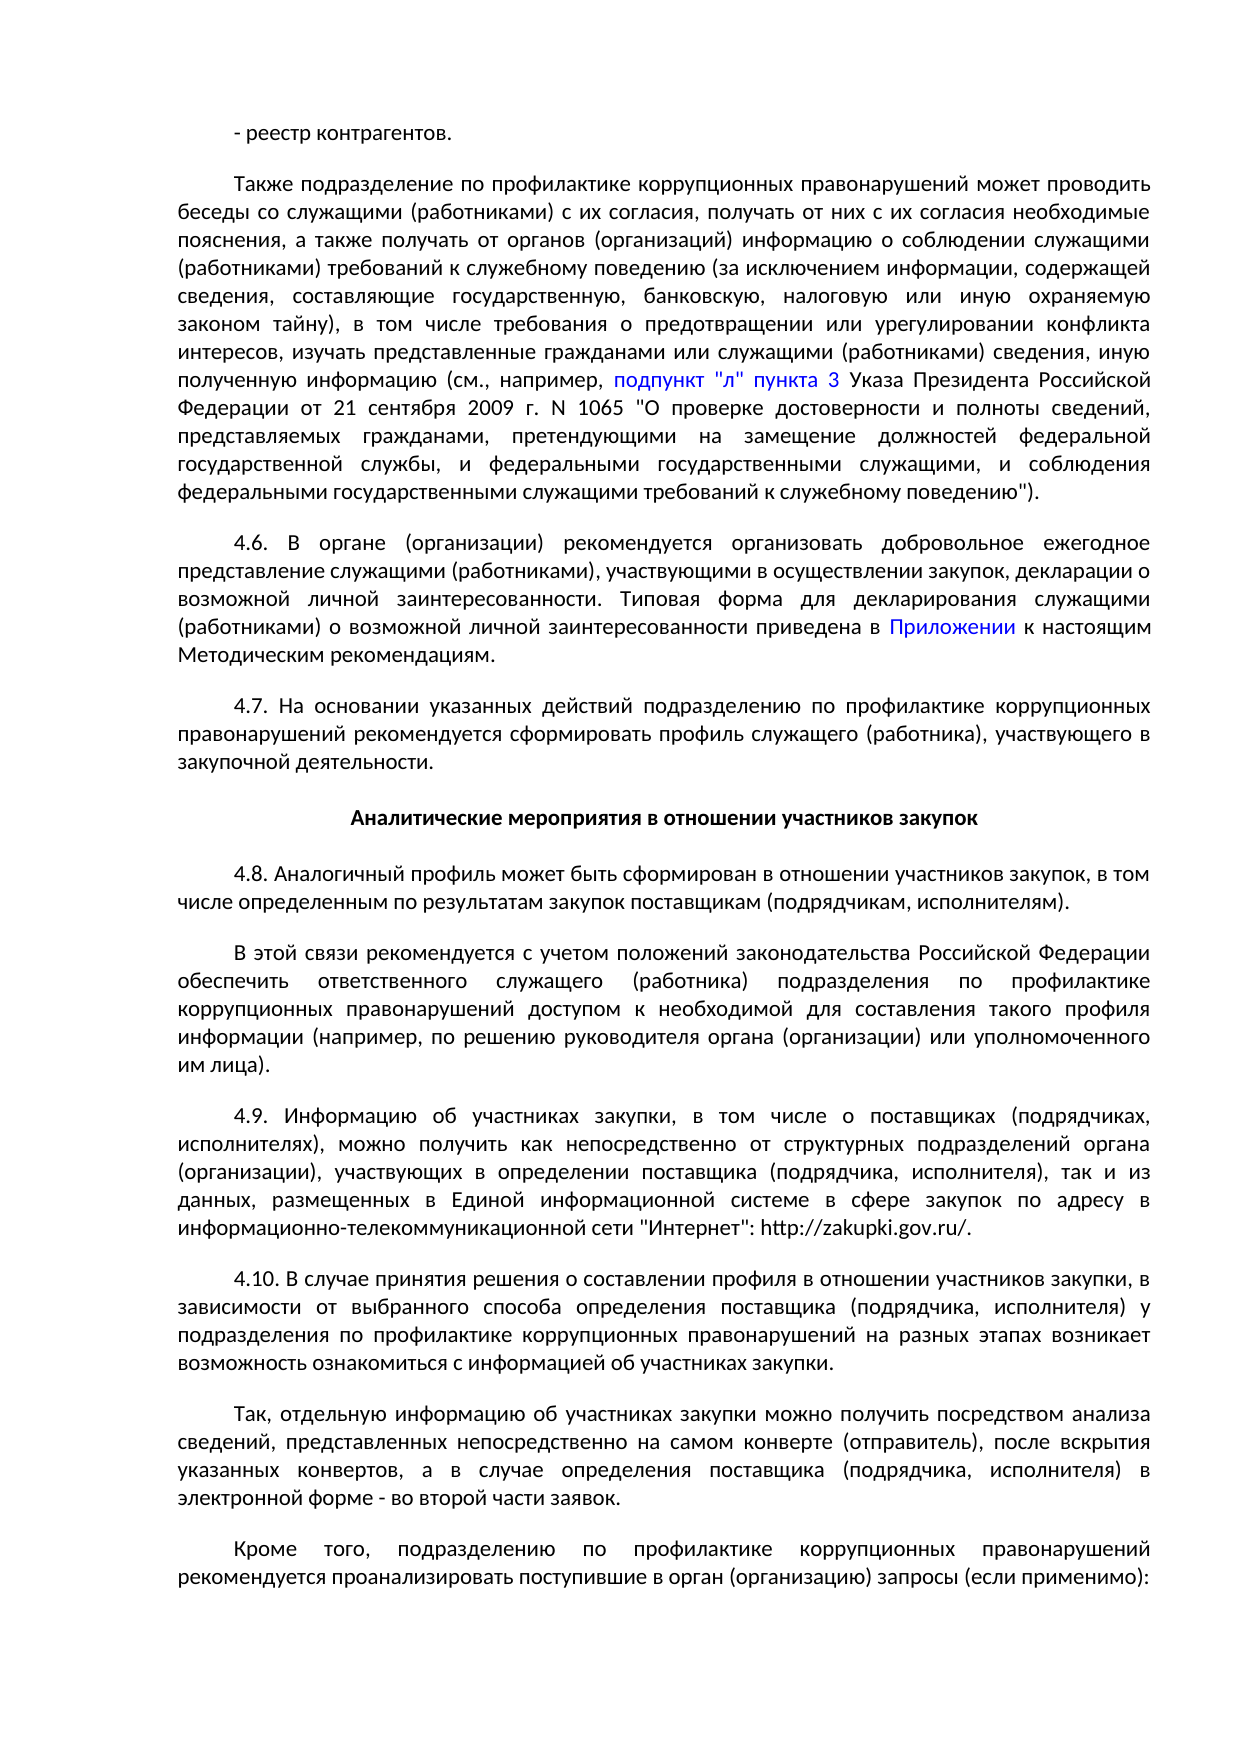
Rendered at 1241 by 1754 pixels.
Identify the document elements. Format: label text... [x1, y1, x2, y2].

text 4.10. В случае принятия решения о составлении профиля в отношении участников закупки, в зависимости от выбранного способа определения поставщика (подрядчика, исполнителя) у подразделения по профилактике коррупционных правонарушений на разных этапах возникает возможность ознакомиться с информацией об участниках закупки. [177, 1264, 1152, 1376]
text В этой связи рекомендуется с учетом положений законодательства Российской Федерации обеспечить ответственного служащего (работника) подразделения по профилактике коррупционных правонарушений доступом к необходимой для составления такого профиля информации (например, по решению руководителя органа (организации) или уполномоченного им лица). [177, 938, 1152, 1078]
text 4.7. На основании указанных действий подразделению по профилактике коррупционных правонарушений рекомендуется сформировать профиль служащего (работника), участвующего в закупочной деятельности. [177, 691, 1152, 775]
text Кроме того, подразделению по профилактике коррупционных правонарушений рекомендуется проанализировать поступившие в орган (организацию) запросы (если применимо): [177, 1534, 1152, 1590]
text Так, отдельную информацию об участниках закупки можно получить посредством анализа сведений, представленных непосредственно на самом конверте (отправитель), после вскрытия указанных конвертов, а в случае определения поставщика (подрядчика, исполнителя) в электронной форме - во второй части заявок. [177, 1399, 1152, 1511]
text Также подразделение по профилактике коррупционных правонарушений может проводить беседы со служащими (работниками) с их согласия, получать от них с их согласия необходимые пояснения, а также получать от органов (организаций) информацию о соблюдении служащими (работниками) требований к служебному поведению (за исключением информации, содержащей сведения, составляющие государственную, банковскую, налоговую или иную охраняемую законом тайну), в том числе требования о предотвращении или урегулировании конфликта интересов, изучать представленные гражданами или служащими (работниками) сведения, иную полученную информацию (см., например, подпункт "л" пункта 3 Указа Президента Российской Федерации от 21 сентября 2009 г. N 1065 "О проверке достоверности и полноты сведений, представляемых гражданами, претендующими на замещение должностей федеральной государственной службы, и федеральными государственными служащими, и соблюдения федеральными государственными служащими требований к служебному поведению"). [177, 169, 1152, 505]
text 4.9. Информацию об участниках закупки, в том числе о поставщиках (подрядчиках, исполнителях), можно получить как непосредственно от структурных подразделений органа (организации), участвующих в определении поставщика (подрядчика, исполнителя), так и из данных, размещенных в Единой информационной системе в сфере закупок по адресу в информационно-телекоммуникационной сети "Интернет": http://zakupki.gov.ru/. [177, 1101, 1152, 1241]
text - реестр контрагентов. [177, 118, 1152, 146]
text 4.6. В органе (организации) рекомендуется организовать добровольное ежегодное представление служащими (работниками), участвующими в осуществлении закупок, декларации о возможной личной заинтересованности. Типовая форма для декларирования служащими (работниками) о возможной личной заинтересованности приведена в Приложении к настоящим Методическим рекомендациям. [177, 528, 1152, 668]
title Аналитические мероприятия в отношении участников закупок [177, 803, 1152, 831]
text 4.8. Аналогичный профиль может быть сформирован в отношении участников закупок, в том числе определенным по результатам закупок поставщикам (подрядчикам, исполнителям). [177, 859, 1152, 915]
